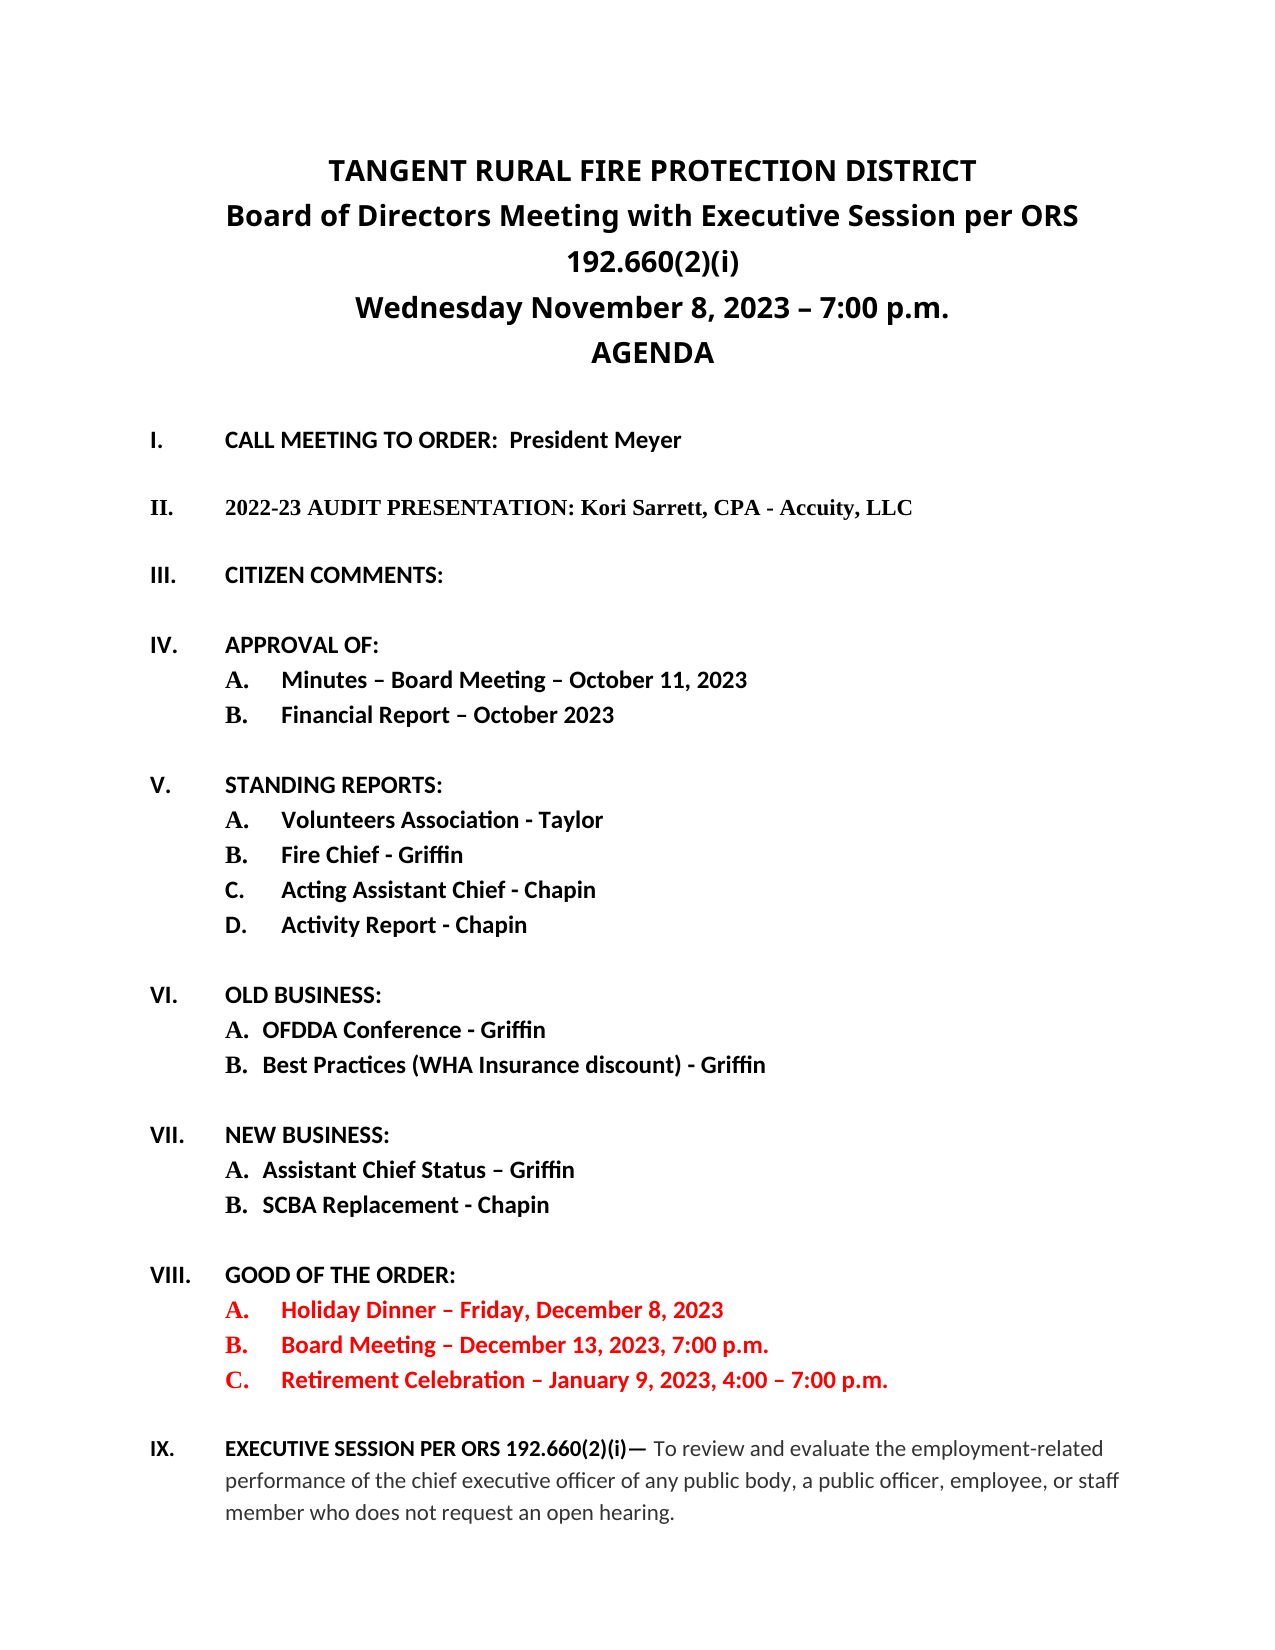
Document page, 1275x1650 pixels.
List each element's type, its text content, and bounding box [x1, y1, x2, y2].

list CALL MEETING TO ORDER: President Meyer [150, 424, 1155, 454]
list CITIZEN COMMENTS: [150, 559, 1155, 589]
list OLD BUSINESS: [150, 979, 1155, 1009]
list Financial Report – October 2023 [225, 699, 1155, 729]
text Board of Directors Meeting with Executive Session per ORS 192.660(2)(i) [150, 196, 1155, 281]
list Volunteers Association - Taylor [225, 804, 1155, 834]
text AGENDA [150, 332, 1155, 372]
list Fire Chief - Griffin [225, 839, 1155, 869]
list Best Practices (WHA Insurance discount) - Griffin [225, 1049, 1155, 1079]
list APPROVAL OF: [150, 629, 1155, 659]
list 2022-23 AUDIT PRESENTATION: Kori Sarrett, CPA - Accuity, LLC [150, 494, 1155, 520]
list NEW BUSINESS: [150, 1119, 1155, 1149]
list GOOD OF THE ORDER: [150, 1259, 1155, 1289]
list Holiday Dinner – Friday, December 8, 2023 [225, 1294, 1155, 1324]
text C. Acting Assistant Chief - Chapin [225, 874, 1155, 904]
list SCBA Replacement - Chapin [225, 1189, 1155, 1219]
list Assistant Chief Status – Griffin [225, 1154, 1155, 1184]
list EXECUTIVE SESSION PER ORS 192.660(2)(i)— To review and evaluate the employment-related performance of the chief executive officer of any public body, a public officer, employee, or staff member who does not request an open hearing. [150, 1434, 1155, 1526]
list OFDDA Conference - Griffin [225, 1014, 1155, 1044]
text TANGENT RURAL FIRE PROTECTION DISTRICT [150, 150, 1155, 190]
text D. Activity Report - Chapin [225, 909, 1155, 939]
list Retirement Celebration – January 9, 2023, 4:00 – 7:00 p.m. [225, 1364, 1155, 1394]
list Board Meeting – December 13, 2023, 7:00 p.m. [225, 1329, 1155, 1359]
list Minutes – Board Meeting – October 11, 2023 [225, 664, 1155, 694]
text Wednesday November 8, 2023 – 7:00 p.m. [150, 287, 1155, 327]
list STANDING REPORTS: [150, 769, 1155, 799]
